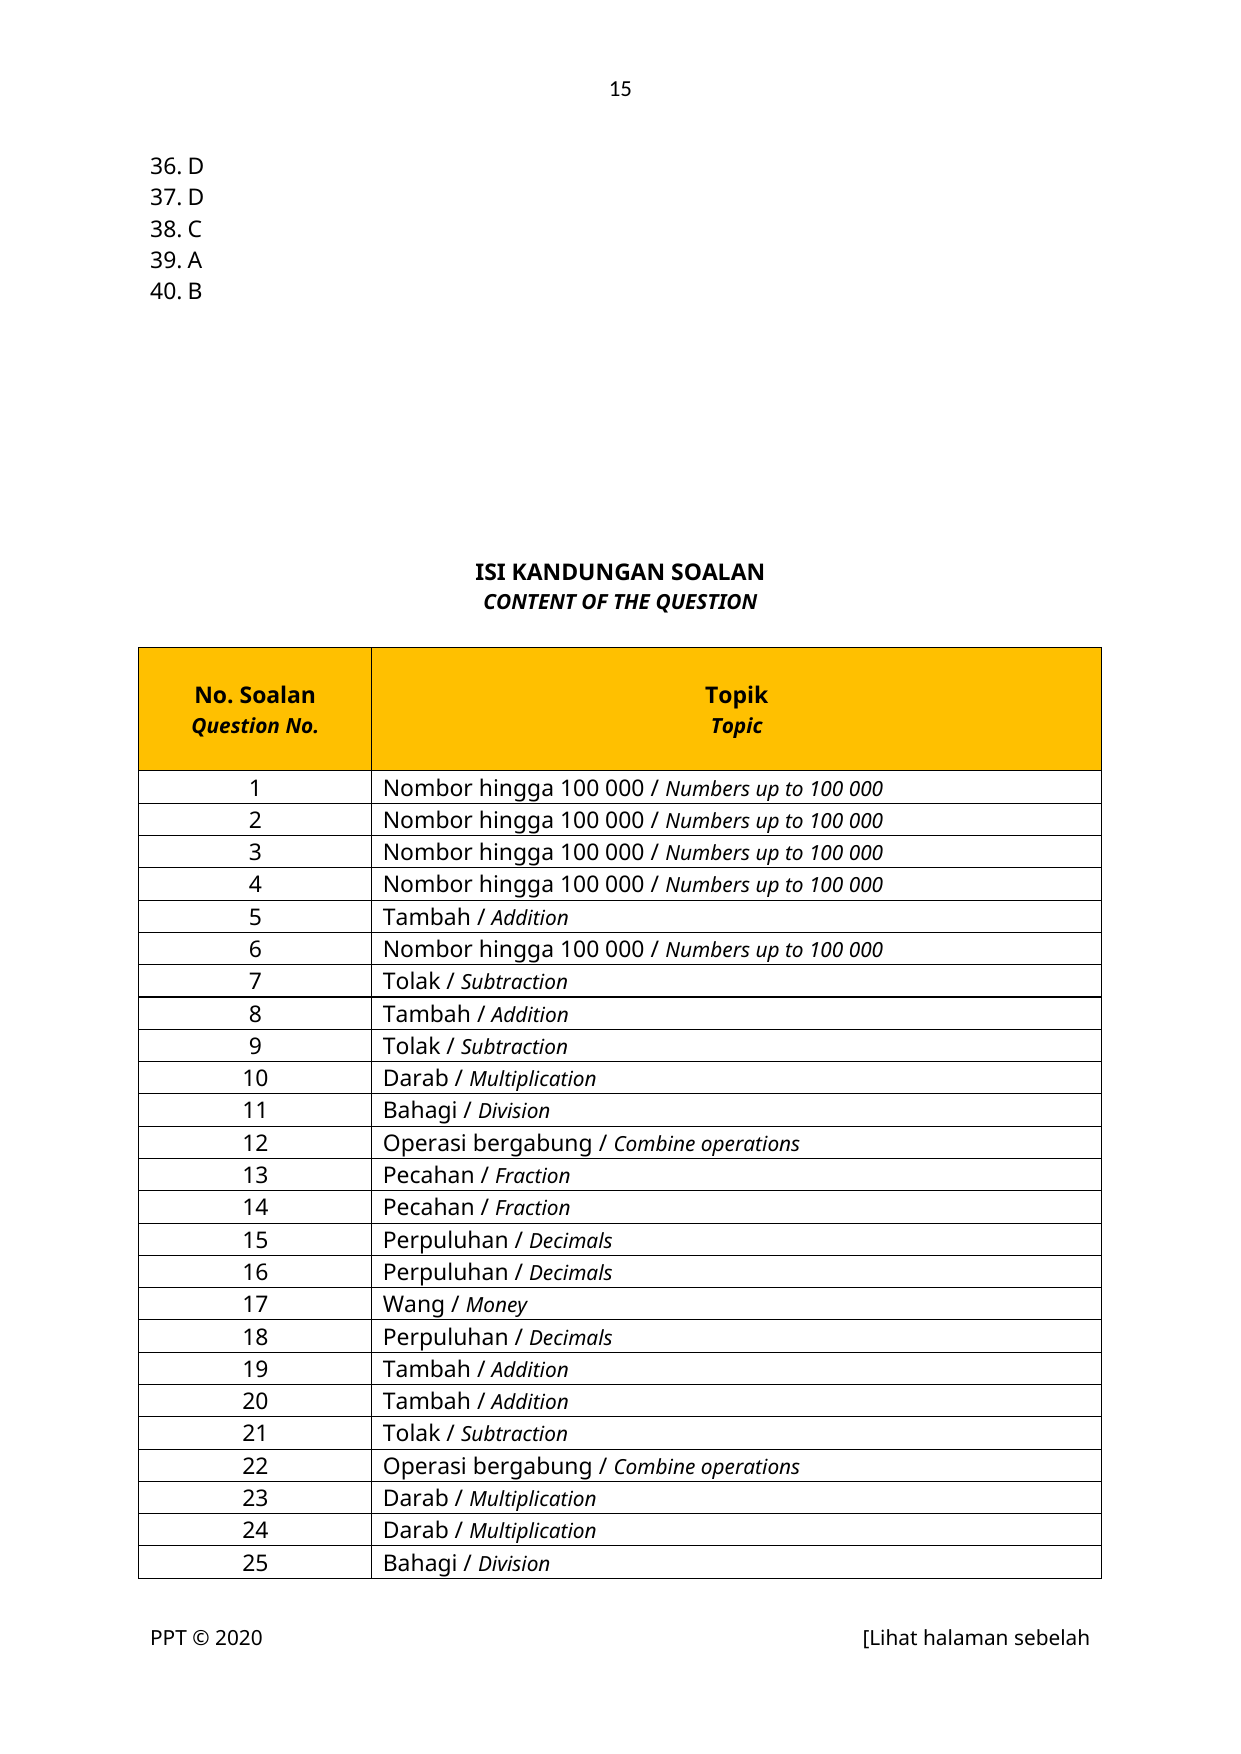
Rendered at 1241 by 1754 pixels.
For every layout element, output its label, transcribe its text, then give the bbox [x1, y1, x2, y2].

table_cell Tambah / Addition [372, 1353, 1101, 1384]
table_cell Perpuluhan / Decimals [372, 1224, 1101, 1255]
table_cell Tolak / Subtraction [372, 965, 1101, 996]
table_cell 22 [139, 1450, 371, 1481]
table_cell Nombor hingga 100 000 / Numbers up to 100 000 [372, 933, 1101, 964]
table_cell 2 [139, 804, 371, 835]
table_cell 1 [139, 771, 371, 803]
table_cell Tambah / Addition [372, 1385, 1101, 1416]
table_cell 20 [139, 1385, 371, 1416]
table_cell Nombor hingga 100 000 / Numbers up to 100 000 [372, 771, 1101, 803]
table_cell 17 [139, 1288, 371, 1319]
table_header No. Soalan Question No. [139, 648, 371, 770]
text ISI KANDUNGAN SOALAN [150, 556, 1090, 587]
table_cell Nombor hingga 100 000 / Numbers up to 100 000 [372, 836, 1101, 867]
list B [150, 275, 1090, 306]
table_cell Operasi bergabung / Combine operations [372, 1450, 1101, 1481]
table_cell Nombor hingga 100 000 / Numbers up to 100 000 [372, 868, 1101, 899]
table_cell 4 [139, 868, 371, 899]
table_cell 16 [139, 1256, 371, 1287]
table_cell 6 [139, 933, 371, 964]
table_cell 18 [139, 1320, 371, 1352]
table_cell Pecahan / Fraction [372, 1191, 1101, 1222]
table_cell 10 [139, 1062, 371, 1093]
table_cell 5 [139, 901, 371, 932]
table_cell 14 [139, 1191, 371, 1222]
table_cell 8 [139, 998, 371, 1029]
table_cell 9 [139, 1030, 371, 1061]
list C [150, 212, 1090, 244]
table_cell 7 [139, 965, 371, 996]
text CONTENT OF THE QUESTION [150, 587, 1090, 616]
list A [150, 244, 1090, 275]
table_cell Darab / Multiplication [372, 1482, 1101, 1513]
table_cell Operasi bergabung / Combine operations [372, 1127, 1101, 1158]
table_cell 24 [139, 1514, 371, 1545]
table_cell 21 [139, 1417, 371, 1448]
table_cell Perpuluhan / Decimals [372, 1320, 1101, 1352]
list D [150, 181, 1090, 212]
table_cell Tolak / Subtraction [372, 1417, 1101, 1448]
list D [150, 150, 1090, 181]
table_cell Darab / Multiplication [372, 1514, 1101, 1545]
table_cell Tolak / Subtraction [372, 1030, 1101, 1061]
table_cell Nombor hingga 100 000 / Numbers up to 100 000 [372, 804, 1101, 835]
table_cell 3 [139, 836, 371, 867]
table_cell 13 [139, 1159, 371, 1190]
table_cell Tambah / Addition [372, 901, 1101, 932]
table_cell Pecahan / Fraction [372, 1159, 1101, 1190]
table_cell Bahagi / Division [372, 1546, 1101, 1578]
table_header Topik Topic [372, 648, 1101, 770]
table_cell 11 [139, 1094, 371, 1126]
table_cell Wang / Money [372, 1288, 1101, 1319]
table_cell Perpuluhan / Decimals [372, 1256, 1101, 1287]
table_cell Tambah / Addition [372, 998, 1101, 1029]
table_cell Darab / Multiplication [372, 1062, 1101, 1093]
table_cell 12 [139, 1127, 371, 1158]
table_cell 19 [139, 1353, 371, 1384]
table_cell 23 [139, 1482, 371, 1513]
table_cell 15 [139, 1224, 371, 1255]
table_cell 25 [139, 1546, 371, 1578]
table_cell Bahagi / Division [372, 1094, 1101, 1126]
